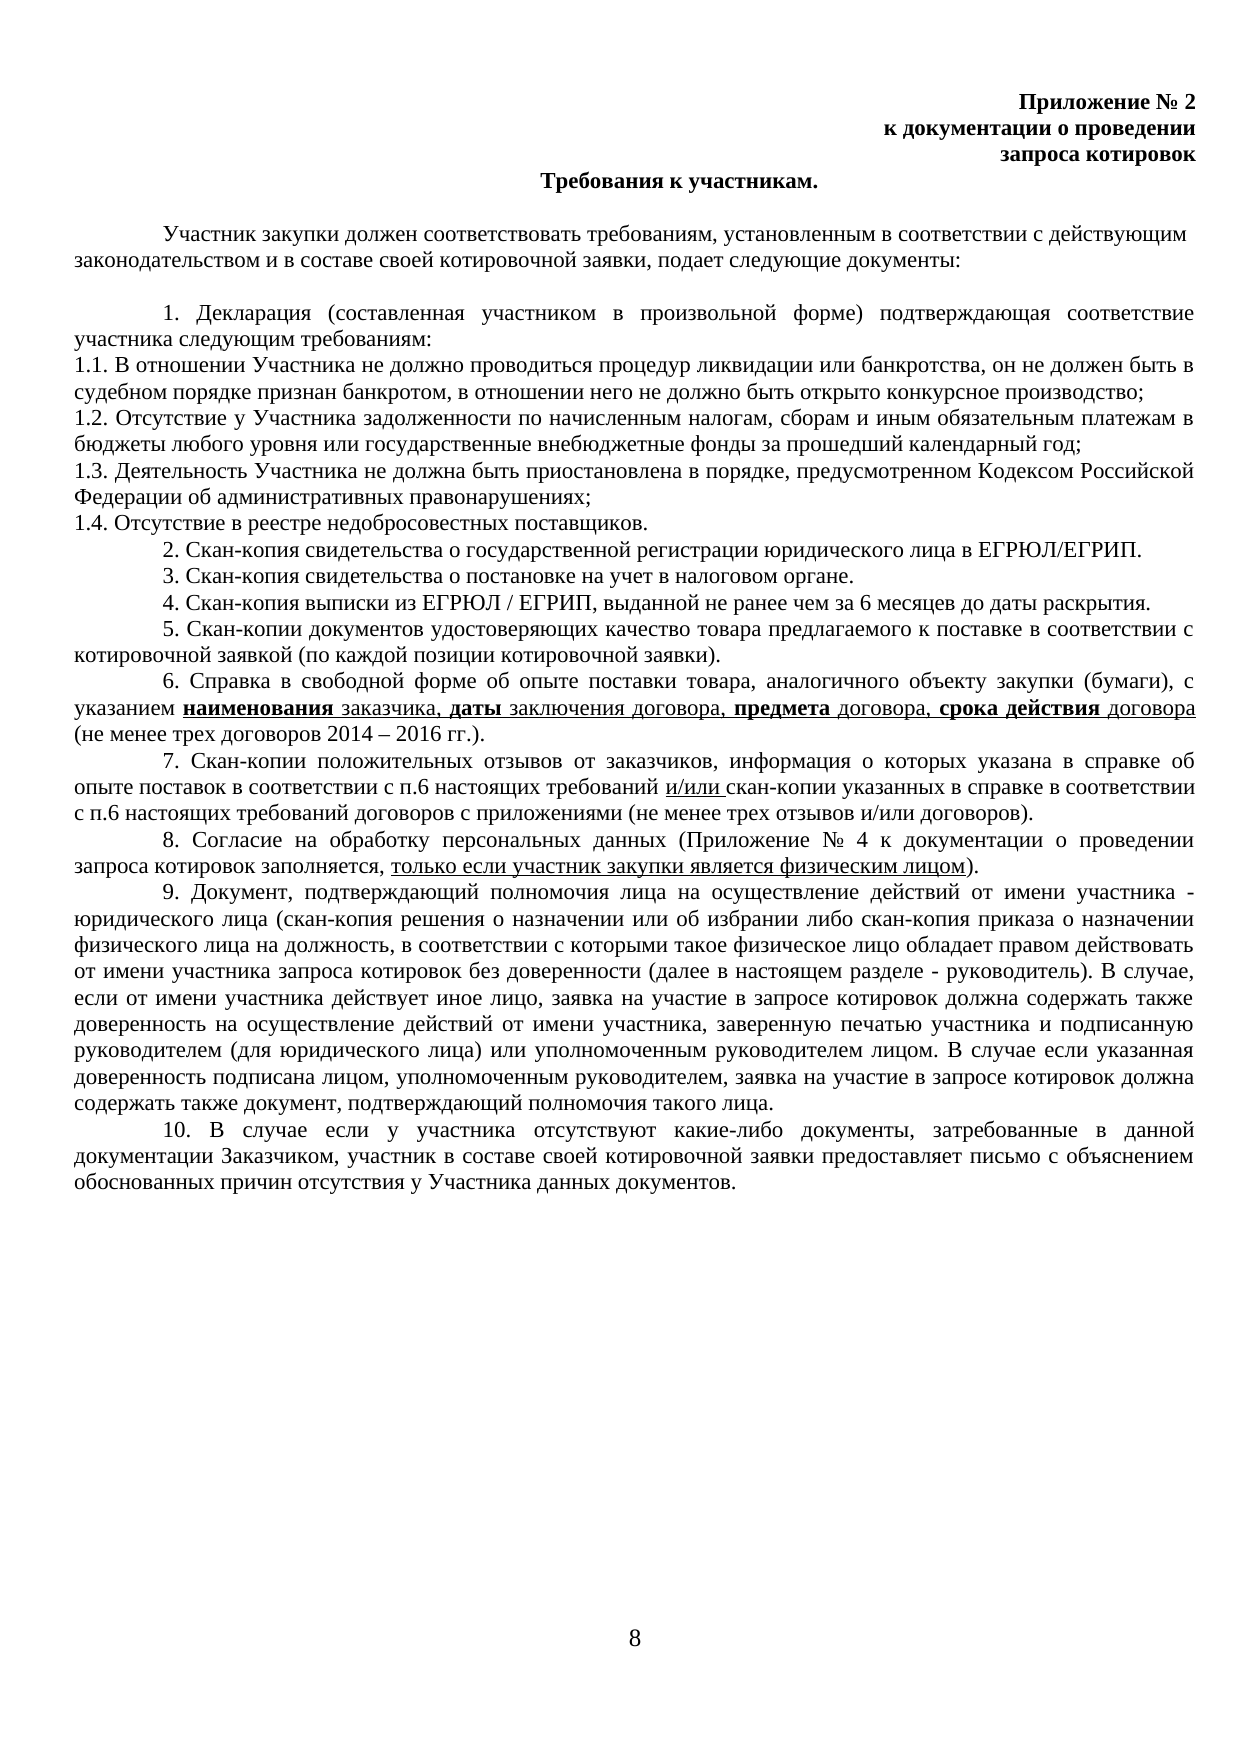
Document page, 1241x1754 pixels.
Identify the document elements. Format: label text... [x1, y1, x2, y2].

text 1.2. Отсутствие у Участника задолженности по начисленным налогам, сборам и иным обязательным платежам в бюджеты любого уровня или государственные внебюджетные фонды за прошедший календарный год; [74, 404, 1196, 457]
text 1.1. В отношении Участника не должно проводиться процедур ликвидации или банкротства, он не должен быть в судебном порядке признан банкротом, в отношении него не должно быть открыто конкурсное производство; [74, 351, 1196, 404]
text 1. Декларация (составленная участником в произвольной форме) подтверждающая соответствие участника следующим требованиям: [74, 299, 1196, 351]
text 7. Скан-копии положительных отзывов от заказчиков, информация о которых указана в справке об опыте поставок в соответствии с п.6 настоящих требований и/или скан-копии указанных в справке в соответствии с п.6 настоящих требований договоров с приложениями (не менее трех отзывов и/или договоров). [74, 747, 1196, 826]
text 4. Скан-копия выписки из ЕГРЮЛ / ЕГРИП, выданной не ранее чем за 6 месяцев до даты раскрытия. [74, 588, 1196, 615]
text 6. Справка в свободной форме об опыте поставки товара, аналогичного объекту закупки (бумаги), с указанием наименования заказчика, даты заключения договора, предмета договора, срока действия договора (не менее трех договоров 2014 – 2016 гг.). [74, 668, 1196, 747]
text 10. В случае если у участника отсутствуют какие-либо документы, затребованные в данной документации Заказчиком, участник в составе своей котировочной заявки предоставляет письмо с объяснением обоснованных причин отсутствия у Участника данных документов. [74, 1116, 1196, 1195]
text 3. Скан-копия свидетельства о постановке на учет в налоговом органе. [74, 562, 1196, 588]
text 9. Документ, подтверждающий полномочия лица на осуществление действий от имени участника - юридического лица (скан-копия решения о назначении или об избрании либо скан-копия приказа о назначении физического лица на должность, в соответствии с которыми такое физическое лицо обладает правом действовать от имени участника запроса котировок без доверенности (далее в настоящем разделе - руководитель). В случае, если от имени участника действует иное лицо, заявка на участие в запросе котировок должна содержать также доверенность на осуществление действий от имени участника, заверенную печатью участника и подписанную руководителем (для юридического лица) или уполномоченным руководителем лицом. В случае если указанная доверенность подписана лицом, уполномоченным руководителем, заявка на участие в запросе котировок должна содержать также документ, подтверждающий полномочия такого лица. [74, 878, 1196, 1116]
text Приложение № 2 [89, 88, 1196, 114]
text 8. Согласие на обработку персональных данных (Приложение № 4 к документации о проведении запроса котировок заполняется, только если участник закупки является физическим лицом). [74, 826, 1196, 878]
text 2. Скан-копия свидетельства о государственной регистрации юридического лица в ЕГРЮЛ/ЕГРИП. [74, 536, 1196, 562]
text запроса котировок [89, 141, 1196, 167]
text Требования к участникам. [74, 167, 1196, 193]
text 1.3. Деятельность Участника не должна быть приостановлена в порядке, предусмотренном Кодексом Российской Федерации об административных правонарушениях; [74, 457, 1196, 509]
text 5. Скан-копии документов удостоверяющих качество товара предлагаемого к поставке в соответствии с котировочной заявкой (по каждой позиции котировочной заявки). [74, 615, 1196, 668]
text Участник закупки должен соответствовать требованиям, установленным в соответствии с действующим законодательством и в составе своей котировочной заявки, подает следующие документы: [74, 219, 1196, 272]
text к документации о проведении [89, 114, 1196, 141]
text 1.4. Отсутствие в реестре недобросовестных поставщиков. [74, 509, 1196, 536]
